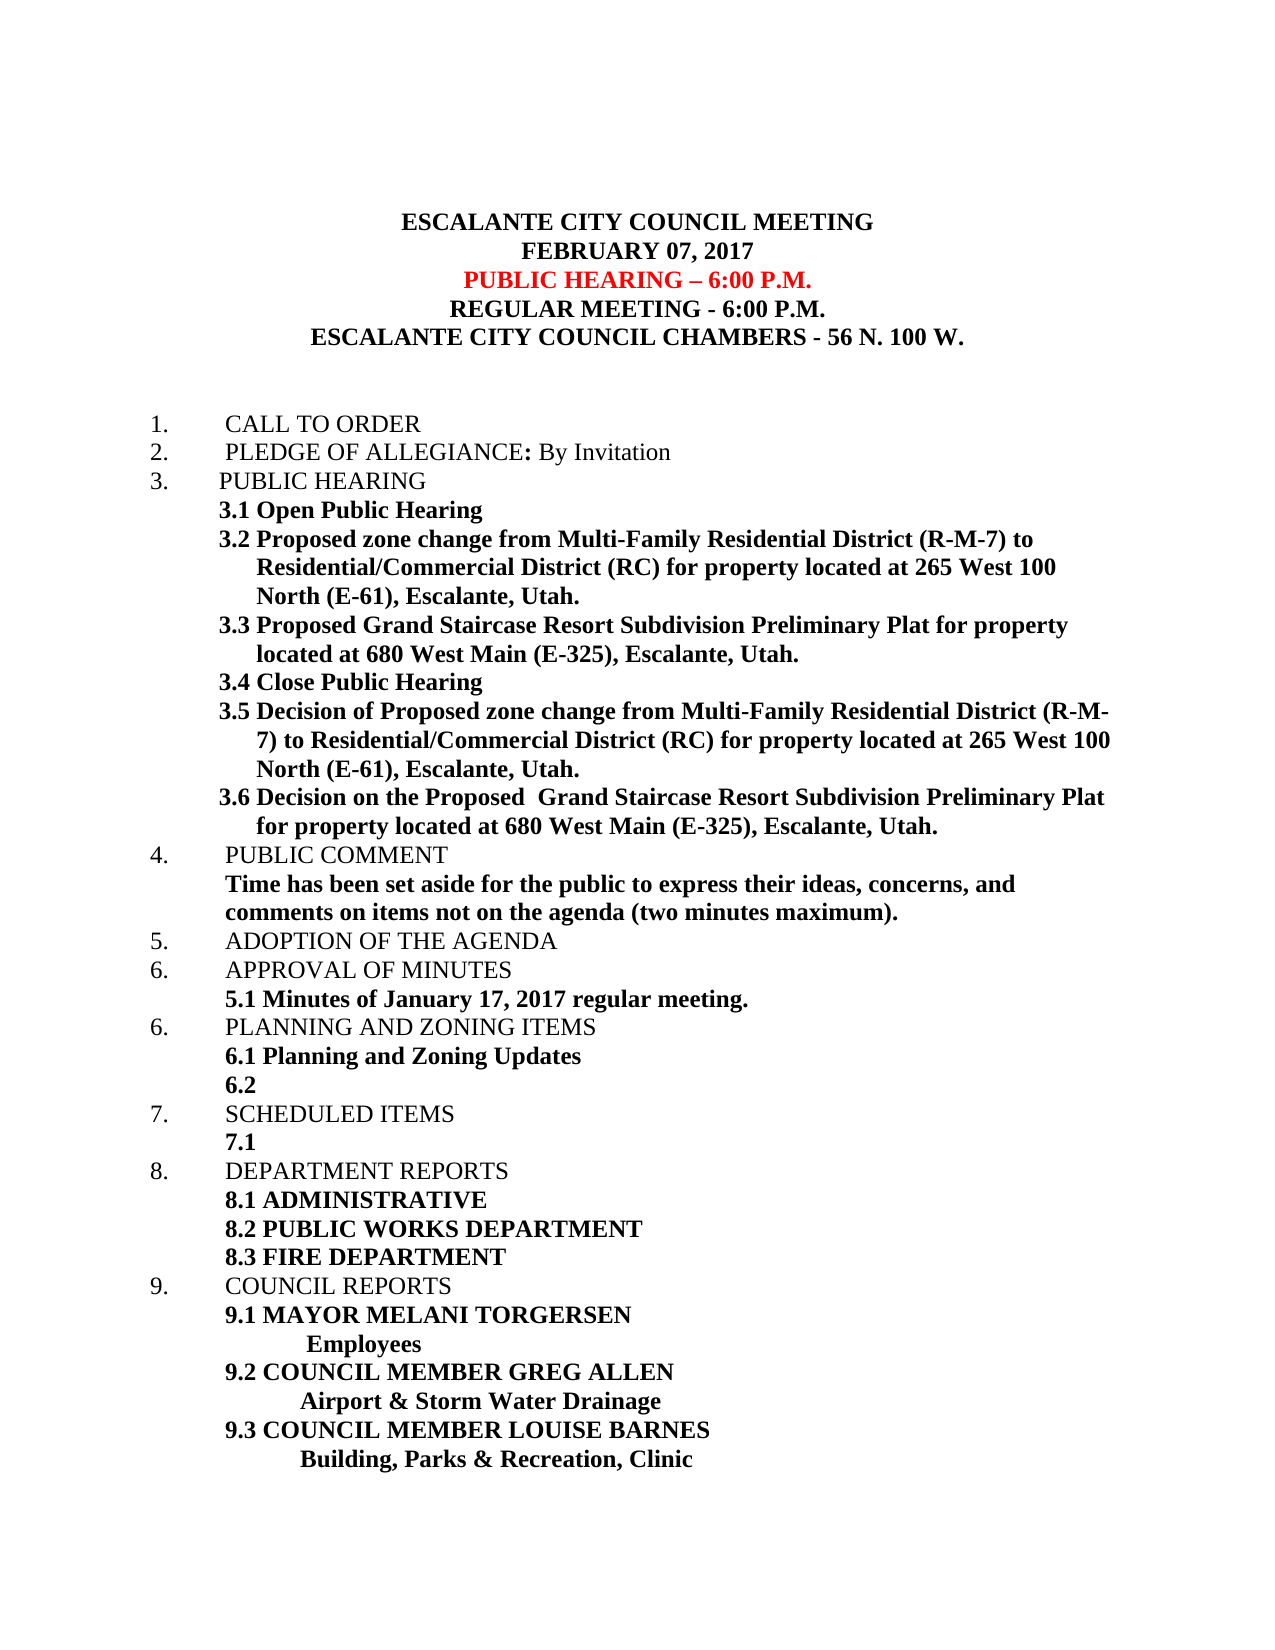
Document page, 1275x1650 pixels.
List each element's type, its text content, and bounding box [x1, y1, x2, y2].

text 6.1 Planning and Zoning Updates [150, 1041, 1125, 1070]
text 6. APPROVAL OF MINUTES [150, 955, 1125, 984]
text 8.2 PUBLIC WORKS DEPARTMENT [150, 1214, 1125, 1242]
text 9.1 MAYOR MELANI TORGERSEN [150, 1300, 1125, 1329]
text 8. DEPARTMENT REPORTS [150, 1156, 1125, 1185]
text 3.1 Open Public Hearing [150, 495, 1125, 524]
text 7. SCHEDULED ITEMS [150, 1099, 1125, 1127]
text 7.1 [150, 1127, 1125, 1156]
text 9.2 COUNCIL MEMBER GREG ALLEN [150, 1357, 1125, 1386]
text 3.2 Proposed zone change from Multi-Family Residential District (R-M-7) to [272, 524, 1125, 552]
text 3.5 Decision of Proposed zone change from Multi-Family Residential District (R-M- [150, 696, 380, 725]
text PUBLIC HEARING – 6:00 P.M. [150, 265, 1125, 294]
text 3.3 Proposed Grand Staircase Resort Subdivision Preliminary Plat for property [356, 610, 1125, 639]
text 3.4 Close Public Hearing [150, 667, 1125, 696]
text 7) to Residential/Commercial District (RC) for property located at 265 West 100 [150, 725, 1125, 754]
text ESCALANTE CITY COUNCIL CHAMBERS - 56 N. 100 W. [150, 322, 1125, 351]
text 6.2 [150, 1070, 1125, 1099]
text North (E-61), Escalante, Utah. [150, 581, 1125, 610]
text 6. PLANNING AND ZONING ITEMS [150, 1012, 1125, 1041]
text 5. ADOPTION OF THE AGENDA [150, 926, 1125, 955]
text 4. PUBLIC COMMENT [150, 840, 1125, 869]
text 3.6 Decision on the Proposed Grand Staircase Resort Subdivision Preliminary Plat [150, 782, 1125, 811]
text 9. COUNCIL REPORTS [150, 1271, 1125, 1300]
text 3.5 Decision of Proposed zone change from Multi-Family Residential District (R-M- [395, 696, 1125, 725]
text Airport & Storm Water Drainage [150, 1386, 1125, 1415]
text Employees [150, 1329, 1125, 1357]
text located at 680 West Main (E-325), Escalante, Utah. [150, 639, 1125, 667]
text 2. PLEDGE OF ALLEGIANCE: By Invitation [150, 437, 1125, 466]
text 8.3 FIRE DEPARTMENT [150, 1242, 1125, 1271]
text Residential/Commercial District (RC) for property located at 265 West 100 [150, 552, 1125, 581]
text 1. CALL TO ORDER [150, 409, 1125, 437]
text FEBRUARY 07, 2017 [150, 236, 1125, 265]
text ESCALANTE CITY COUNCIL MEETING [150, 207, 1125, 236]
text 9.3 COUNCIL MEMBER LOUISE BARNES [150, 1415, 1125, 1444]
text Time has been set aside for the public to express their ideas, concerns, and comments on items not on the agenda (two minutes maximum). [150, 869, 1125, 926]
text REGULAR MEETING - 6:00 P.M. [150, 294, 1125, 322]
text 3. PUBLIC HEARING [150, 466, 1125, 495]
text 8.1 ADMINISTRATIVE [150, 1185, 1125, 1214]
text North (E-61), Escalante, Utah. [150, 754, 1125, 782]
text 5.1 Minutes of January 17, 2017 regular meeting. [225, 984, 1125, 1012]
text for property located at 680 West Main (E-325), Escalante, Utah. [150, 811, 1125, 840]
text Building, Parks & Recreation, Clinic [150, 1444, 1125, 1472]
